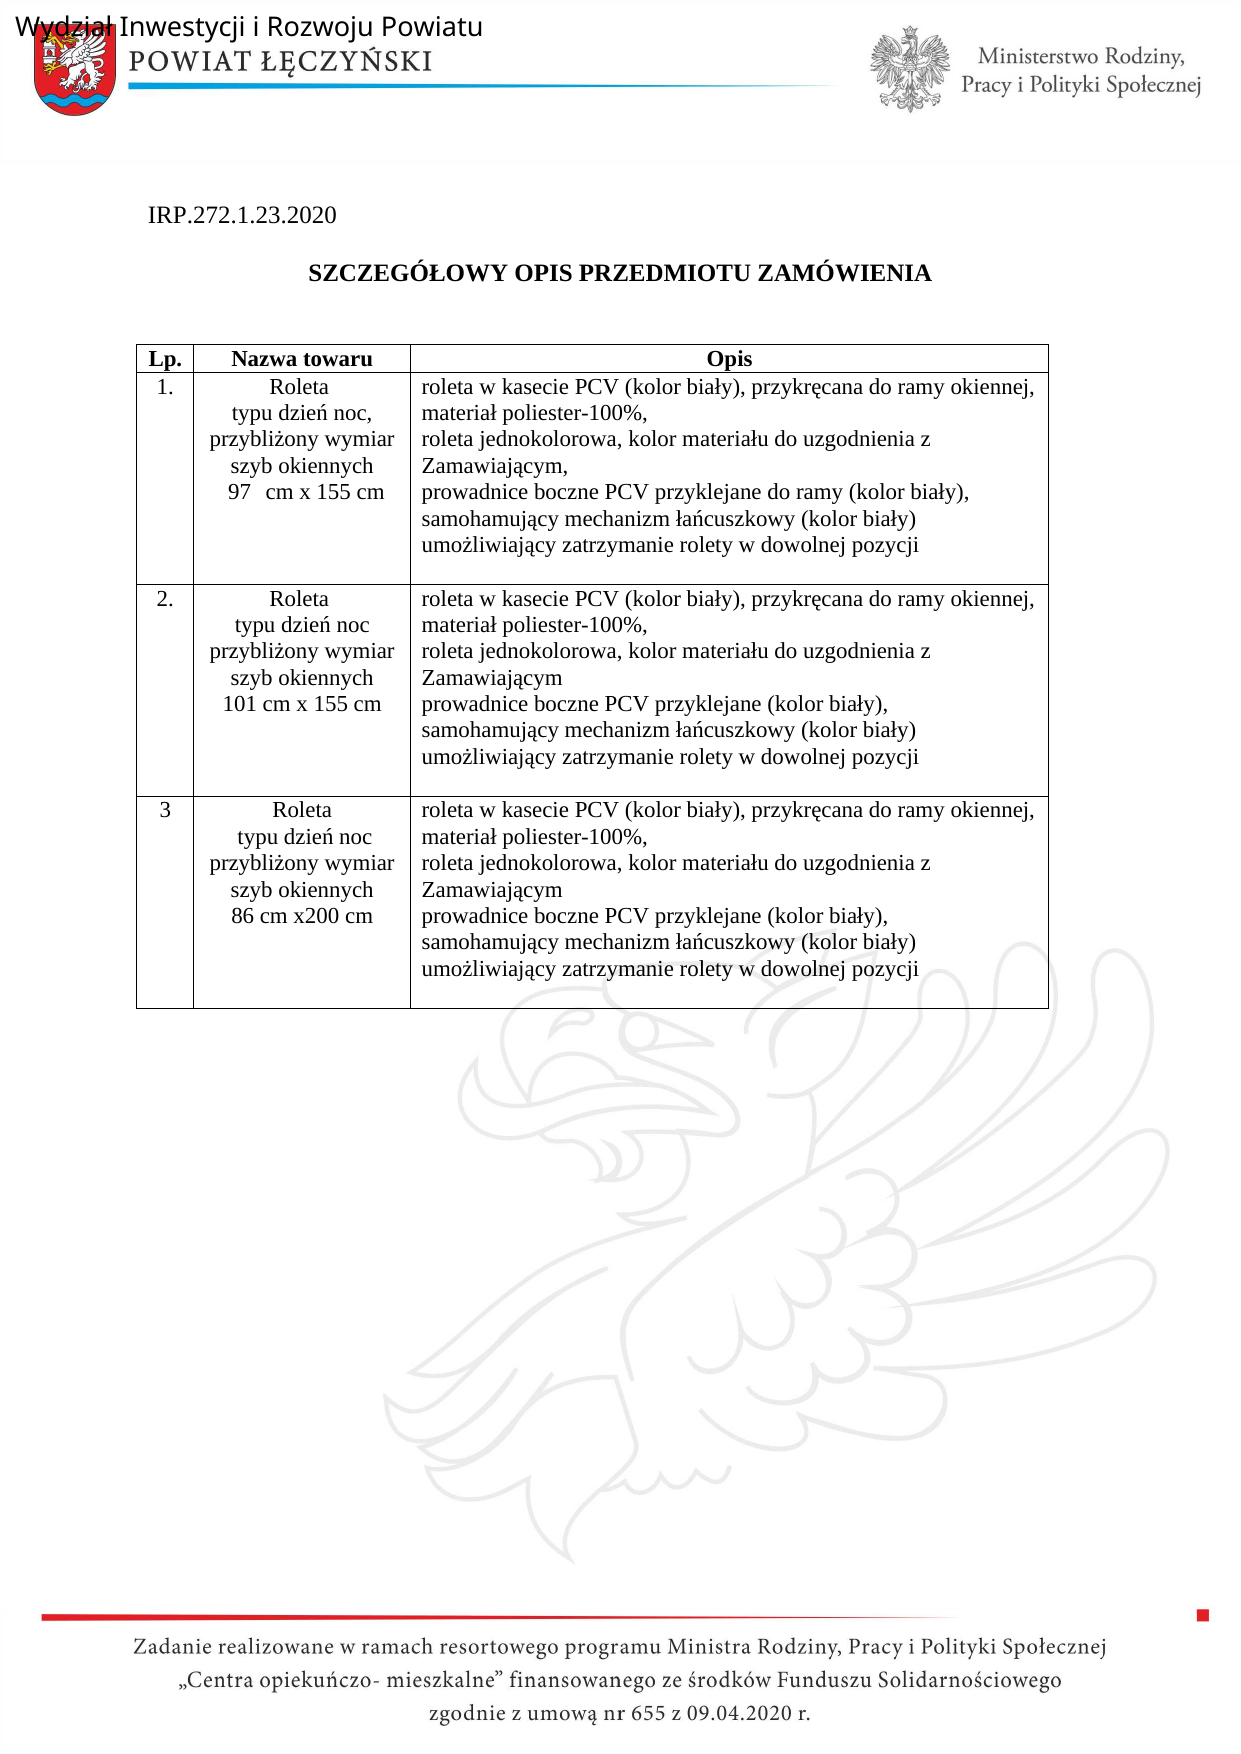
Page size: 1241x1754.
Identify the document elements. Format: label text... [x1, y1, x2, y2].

table_cell Roleta typu dzień noc, przybliżony wymiar szyb okiennych cm x 155 cm [194, 373, 410, 584]
table_cell 1. [137, 373, 193, 584]
table_cell 2. [137, 585, 193, 796]
text IRP.272.1.23.2020 [148, 201, 1093, 229]
table_cell Roleta typu dzień noc przybliżony wymiar szyb okiennych 86 cm x200 cm [194, 797, 410, 1007]
subtitle SZCZEGÓŁOWY OPIS PRZEDMIOTU ZAMÓWIENIA [148, 258, 1093, 287]
table_header Opis [411, 345, 1048, 372]
table_header Nazwa towaru [194, 345, 410, 372]
picture [0, 0, 1241, 165]
table_cell roleta w kasecie PCV (kolor biały), przykręcana do ramy okiennej, materiał poliester-100%, roleta jednokolorowa, kolor materiału do uzgodnienia z Zamawiającym, prowadnice boczne PCV przyklejane do ramy (kolor biały), samohamujący mechanizm łańcuszkowy (kolor biały) umożliwiający zatrzymanie rolety w dowolnej pozycji [411, 373, 1048, 584]
picture [0, 1606, 1241, 1750]
picture [383, 927, 1170, 1565]
table_cell roleta w kasecie PCV (kolor biały), przykręcana do ramy okiennej, materiał poliester-100%, roleta jednokolorowa, kolor materiału do uzgodnienia z Zamawiającym prowadnice boczne PCV przyklejane (kolor biały), samohamujący mechanizm łańcuszkowy (kolor biały) umożliwiający zatrzymanie rolety w dowolnej pozycji [411, 585, 1048, 796]
table_header Lp. [137, 345, 193, 372]
table_cell 3 [137, 797, 193, 1007]
table_cell roleta w kasecie PCV (kolor biały), przykręcana do ramy okiennej, materiał poliester-100%, roleta jednokolorowa, kolor materiału do uzgodnienia z Zamawiającym prowadnice boczne PCV przyklejane (kolor biały), samohamujący mechanizm łańcuszkowy (kolor biały) umożliwiający zatrzymanie rolety w dowolnej pozycji [411, 797, 1048, 1007]
table_cell Roleta typu dzień noc przybliżony wymiar szyb okiennych 101 cm x 155 cm [194, 585, 410, 796]
